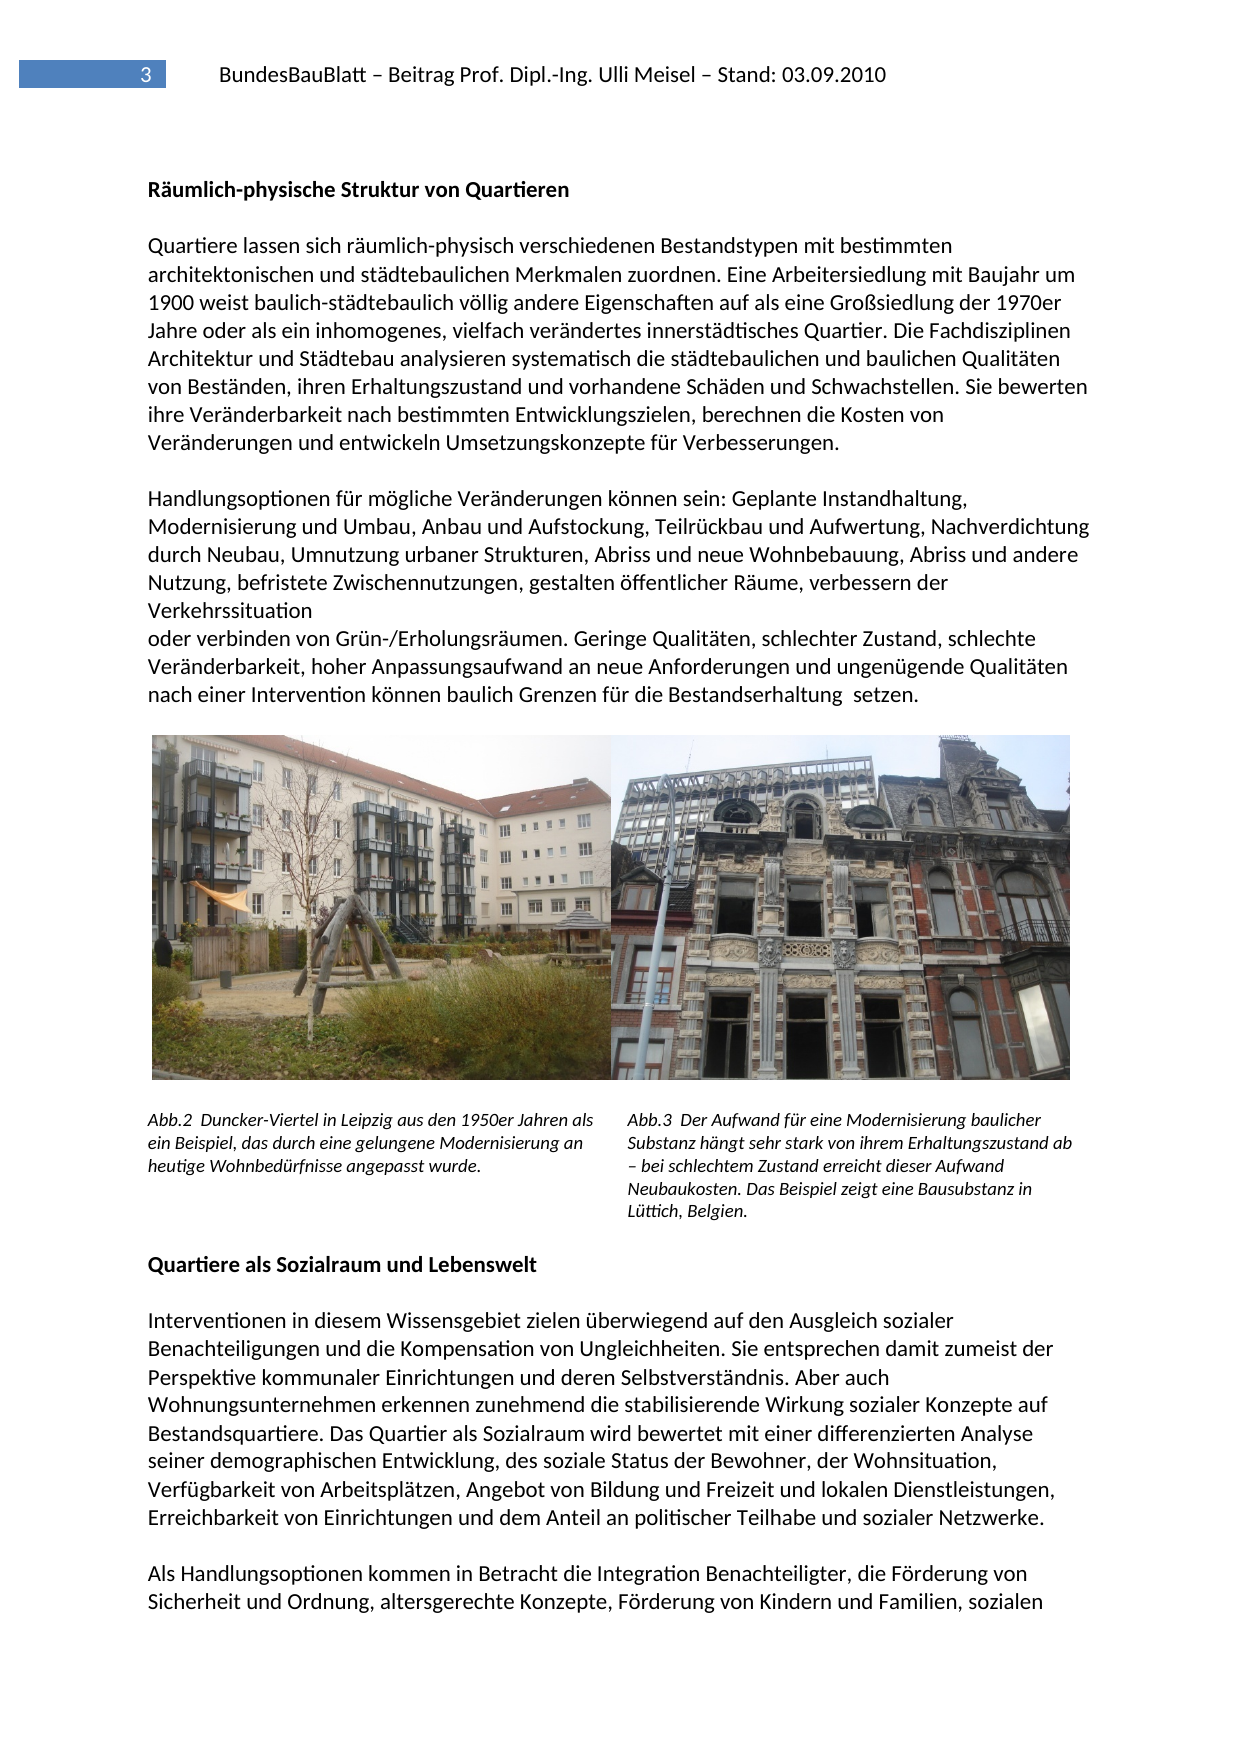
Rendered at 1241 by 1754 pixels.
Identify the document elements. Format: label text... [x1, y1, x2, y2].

text Handlungsoptionen für mögliche Veränderungen können sein: Geplante Instandhaltung, Modernisierung und Umbau, Anbau und Aufstockung, Teilrückbau und Aufwertung, Nachverdichtung durch Neubau, Umnutzung urbaner Strukturen, Abriss und neue Wohnbebauung, Abriss und andere Nutzung, befristete Zwischennutzungen, gestalten öffentlicher Räume, verbessern der Verkehrssituation [148, 484, 1093, 624]
text Quartiere lassen sich räumlich-physisch verschiedenen Bestandstypen mit bestimmten architektonischen und städtebaulichen Merkmalen zuordnen. Eine Arbeitersiedlung mit Baujahr um 1900 weist baulich-städtebaulich völlig andere Eigenschaften auf als eine Großsiedlung der 1970er Jahre oder als ein inhomogenes, vielfach verändertes innerstädtisches Quartier. Die Fachdisziplinen Architektur und Städtebau analysieren systematisch die städtebaulichen und baulichen Qualitäten von Beständen, ihren Erhaltungszustand und vorhandene Schäden und Schwachstellen. Sie bewerten ihre Veränderbarkeit nach bestimmten Entwicklungszielen, berechnen die Kosten von Veränderungen und entwickeln Umsetzungskonzepte für Verbesserungen. [148, 232, 1093, 456]
picture [152, 735, 1070, 1080]
text Interventionen in diesem Wissensgebiet zielen überwiegend auf den Ausgleich sozialer Benachteiligungen und die Kompensation von Ungleichheiten. Sie entsprechen damit zumeist der Perspektive kommunaler Einrichtungen und deren Selbstverständnis. Aber auch Wohnungsunternehmen erkennen zunehmend die stabilisierende Wirkung sozialer Konzepte auf Bestandsquartiere. Das Quartier als Sozialraum wird bewertet mit einer differenzierten Analyse seiner demographischen Entwicklung, des soziale Status der Bewohner, der Wohnsituation, Verfügbarkeit von Arbeitsplätzen, Angebot von Bildung und Freizeit und lokalen Dienstleistungen, Erreichbarkeit von Einrichtungen und dem Anteil an politischer Teilhabe und sozialer Netzwerke. [148, 1307, 1093, 1531]
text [148, 1559, 1093, 1615]
text Quartiere als Sozialraum und Lebenswelt [148, 1251, 1093, 1278]
table_header Abb.3 Der Aufwand für eine Modernisierung baulicher Substanz hängt sehr stark von ihrem Erhaltungszustand ab – bei schlechtem Zustand erreicht dieser Aufwand Neubaukosten. Das Beispiel zeigt eine Bausubstanz in Lüttich, Belgien. [616, 1108, 1096, 1222]
text oder verbinden von Grün-/Erholungsräumen. Geringe Qualitäten, schlechter Zustand, schlechte Veränderbarkeit, hoher Anpassungsaufwand an neue Anforderungen und ungenügende Qualitäten nach einer Intervention können baulich Grenzen für die Bestandserhaltung setzen. [148, 624, 1093, 708]
table_header Abb.2 Duncker-Viertel in Leipzig aus den 1950er Jahren als ein Beispiel, das durch eine gelungene Modernisierung an heutige Wohnbedürfnisse angepasst wurde. [136, 1108, 616, 1222]
text Räumlich-physische Struktur von Quartieren [148, 176, 1093, 204]
